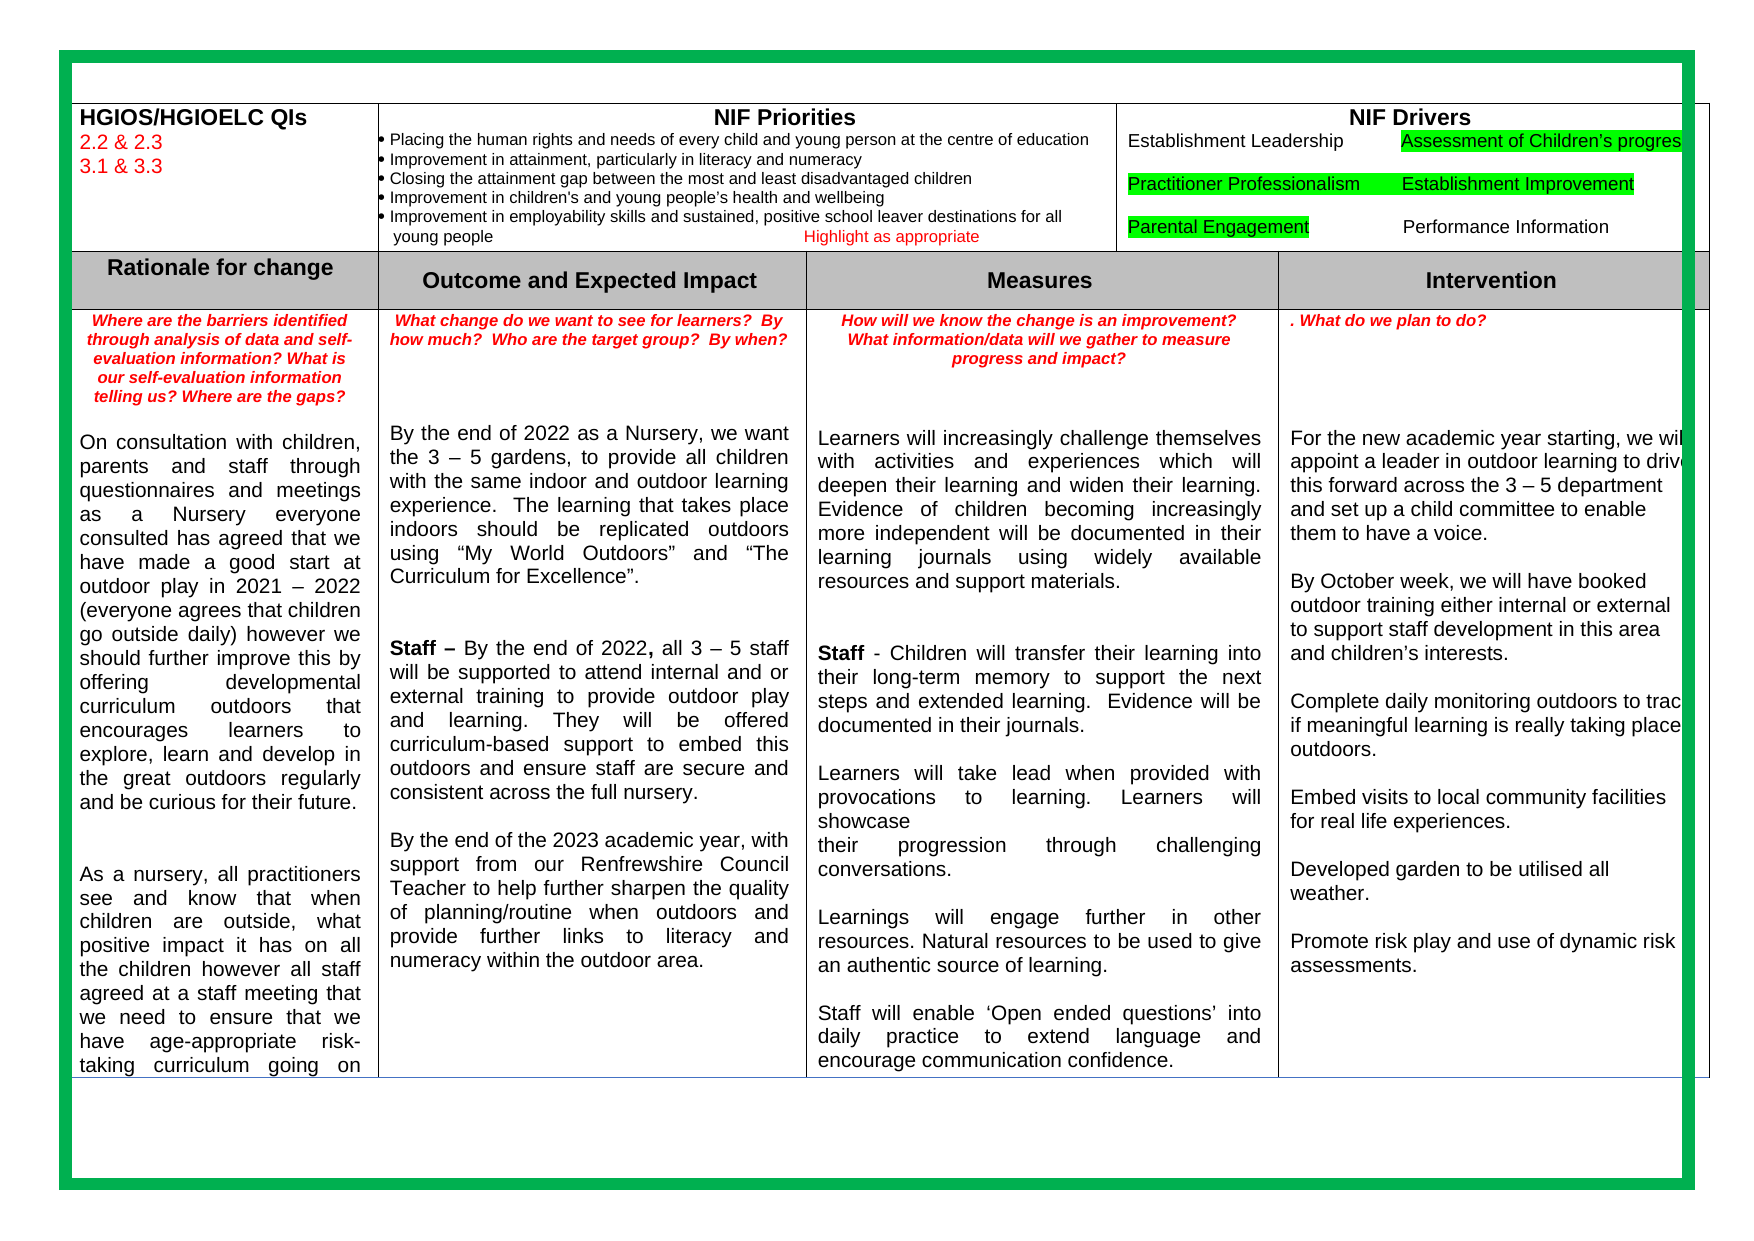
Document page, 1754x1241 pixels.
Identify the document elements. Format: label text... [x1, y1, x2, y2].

table_cell NIF Priorities Placing the human rights and needs of every child and young person at the centre of education Improvement in attainment, particularly in literacy and numeracy Closing the attainment gap between the most and least disadvantaged children Improvement in children's and young people’s health and wellbeing Improvement in employability skills and sustained, positive school leaver destinations for all young people Highlight as appropriate [379, 104, 1116, 251]
table_cell HGIOS/HGIOELC QIs 2.2 & 2.3 3.1 & 3.3 [72, 104, 378, 251]
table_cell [1279, 310, 1682, 1077]
table_cell Intervention [1695, 252, 1709, 309]
table_cell Rationale for change [72, 252, 378, 309]
table_cell Intervention [1279, 252, 1682, 309]
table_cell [379, 310, 806, 1077]
table_cell NIF Drivers Establishment Leadership Assessment of Children’s progress Practitioner Professionalism Establishment Improvement Parental Engagement Performance Information [1117, 104, 1682, 251]
table_cell Outcome and Expected Impact [379, 252, 806, 309]
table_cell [72, 310, 378, 1077]
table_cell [807, 310, 1278, 1077]
table_cell Measures [807, 252, 1278, 309]
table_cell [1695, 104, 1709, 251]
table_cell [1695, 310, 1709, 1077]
